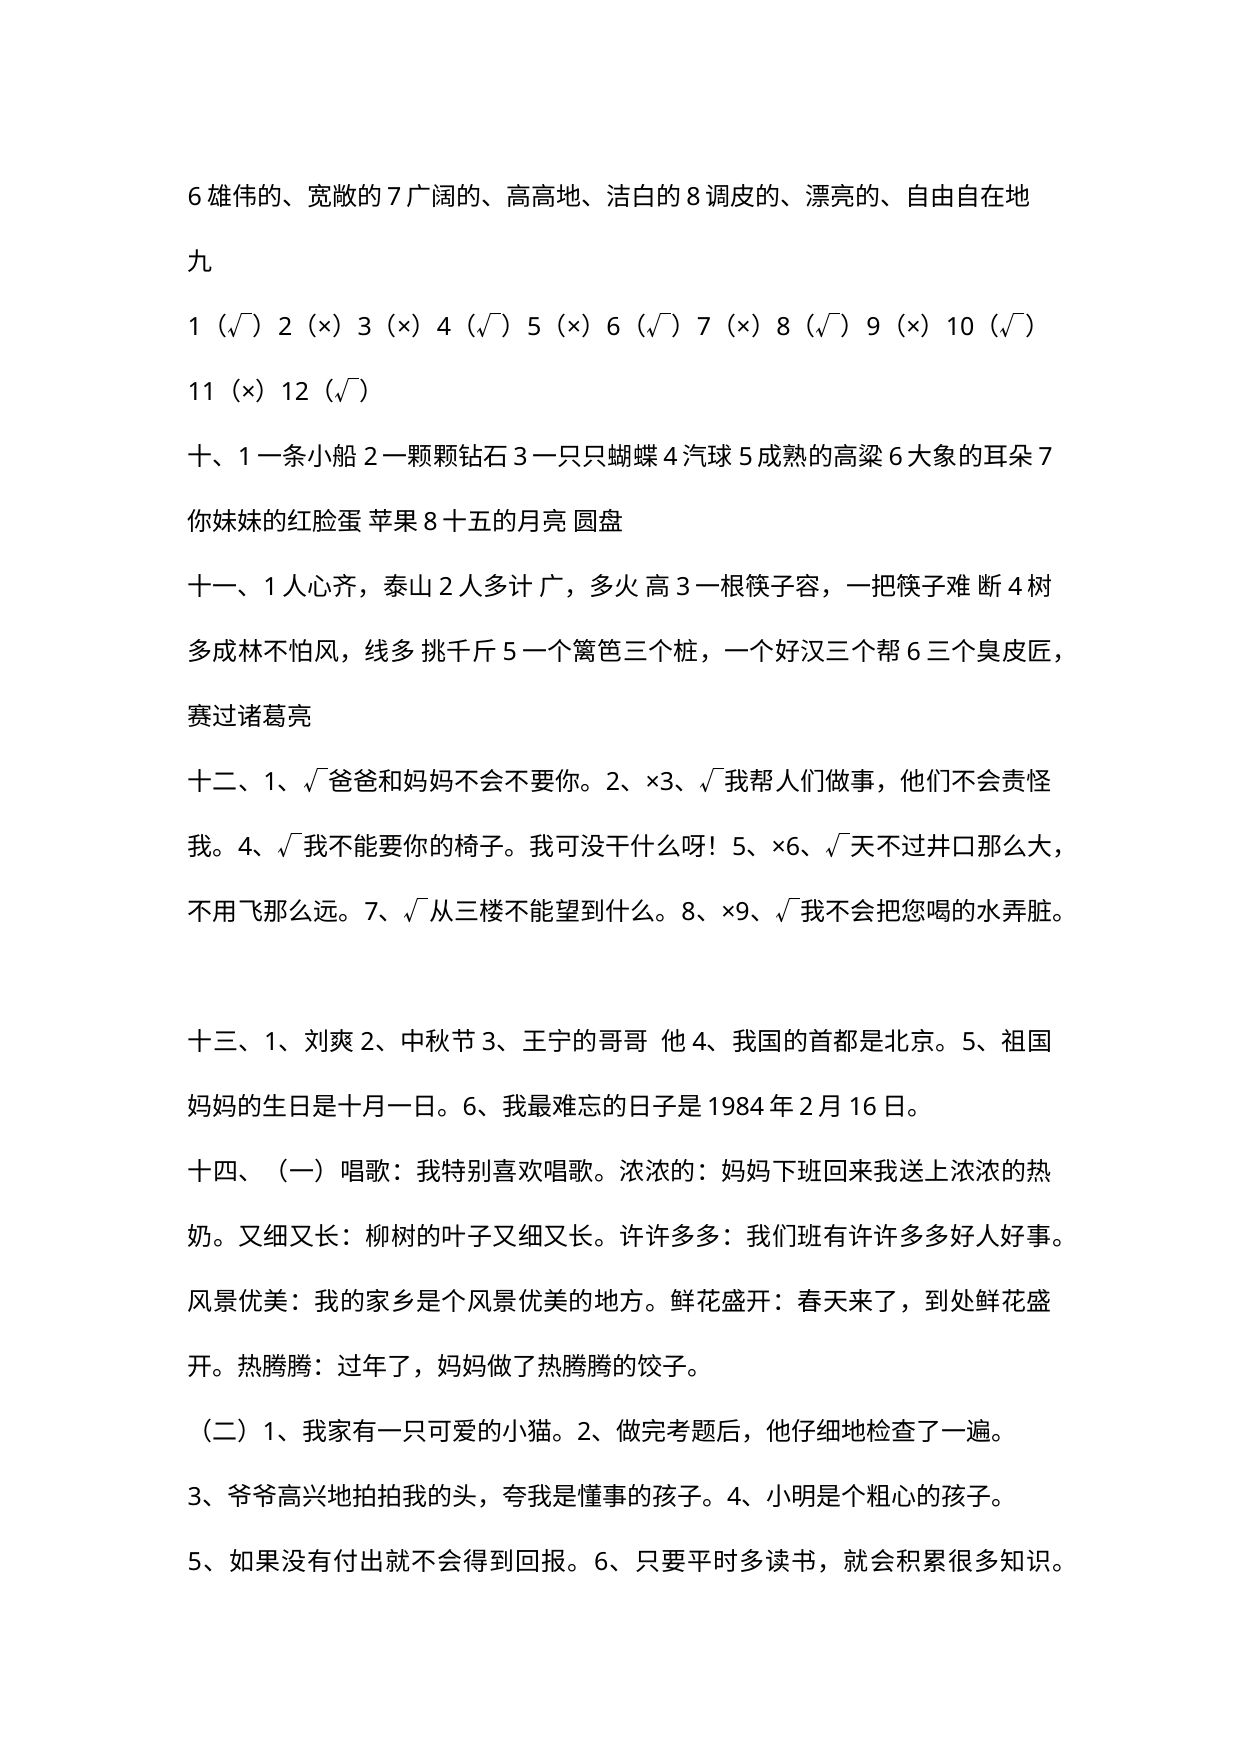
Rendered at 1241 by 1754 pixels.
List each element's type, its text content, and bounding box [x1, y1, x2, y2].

text 九、1（√）2（×）3（×）4（√）5（×）6（√）7（×）8（√）9（×）10（√）11（×）12（√） [187, 227, 1053, 422]
text 十三、1、刘爽2、中秋节3、王宁的哥哥 他4、我国的首都是北京。5、祖国妈妈的生日是十月一日。6、我最难忘的日子是1984年2月16日。 [187, 1007, 1053, 1137]
text 十二、1、√爸爸和妈妈不会不要你。2、×3、√我帮人们做事，他们不会责怪我。4、√我不能要你的椅子。我可没干什么呀！5、×6、√天不过井口那么大，不用飞那么远。7、√从三楼不能望到什么。8、×9、√我不会把您喝的水弄脏。 [187, 747, 1053, 1007]
text 3、爷爷高兴地拍拍我的头，夸我是懂事的孩子。4、小明是个粗心的孩子。 [187, 1462, 1053, 1527]
text 十、1一条小船 2一颗颗钻石3一只只蝴蝶4汽球 5成熟的高粱6大象的耳朵7你妹妹的红脸蛋 苹果8十五的月亮 圆盘 [187, 422, 1053, 552]
text 6雄伟的、宽敞的7广阔的、高高地、洁白的8调皮的、漂亮的、自由自在地 [187, 162, 1053, 227]
text 十四、（一）唱歌：我特别喜欢唱歌。浓浓的：妈妈下班回来我送上浓浓的热奶。又细又长：柳树的叶子又细又长。许许多多：我们班有许许多多好人好事。风景优美：我的家乡是个风景优美的地方。鲜花盛开：春天来了，到处鲜花盛开。热腾腾：过年了，妈妈做了热腾腾的饺子。 [187, 1137, 1053, 1397]
text （二）1、我家有一只可爱的小猫。2、做完考题后，他仔细地检查了一遍。 [187, 1397, 1053, 1462]
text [187, 1527, 1053, 1592]
text 十一、1人心齐，泰山2人多计 广，多火 高3一根筷子容，一把筷子难 断4树多成林不怕风，线多 挑千斤5一个篱笆三个桩，一个好汉三个帮6三个臭皮匠，赛过诸葛亮 [187, 552, 1053, 747]
